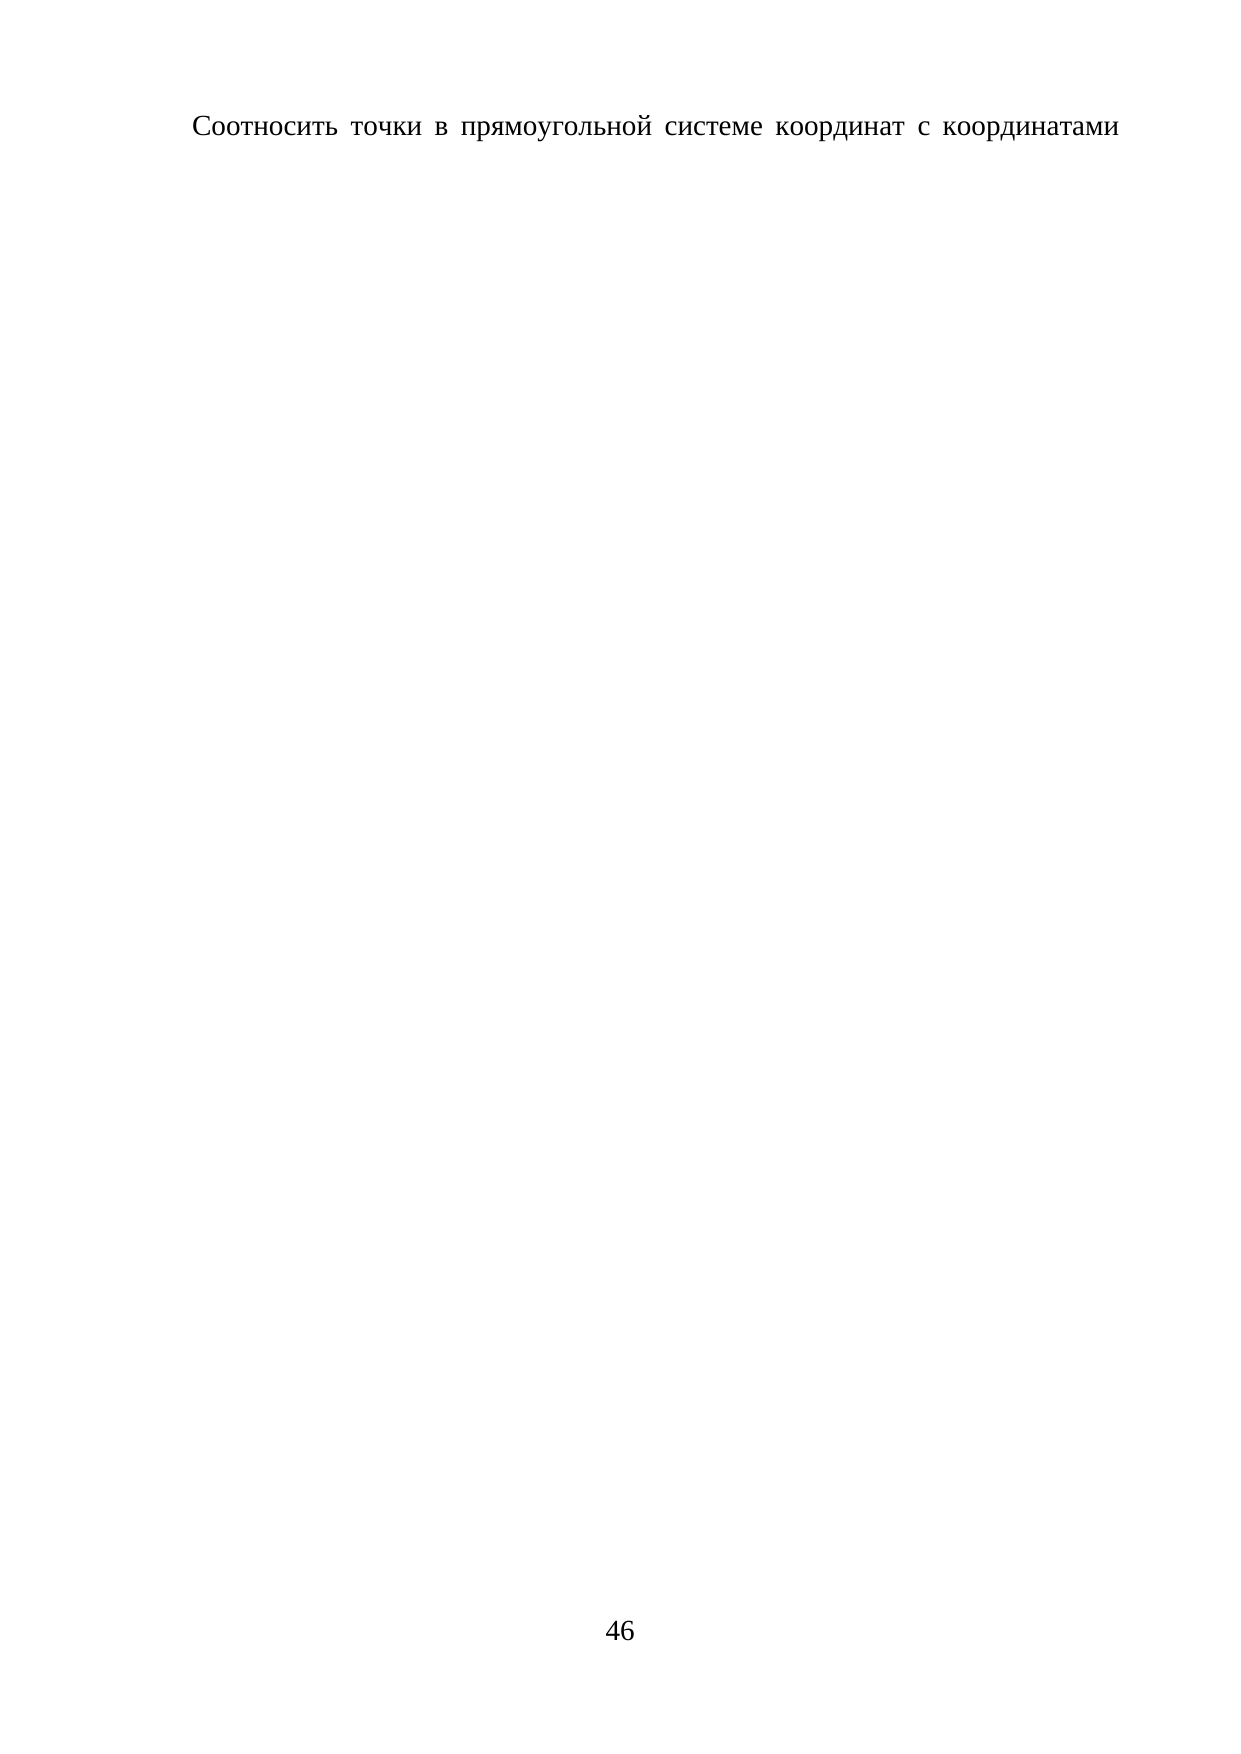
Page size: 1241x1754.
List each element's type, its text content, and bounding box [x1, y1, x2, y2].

text Соотносить точки в прямоугольной системе координат с координатами [192, 108, 1134, 142]
